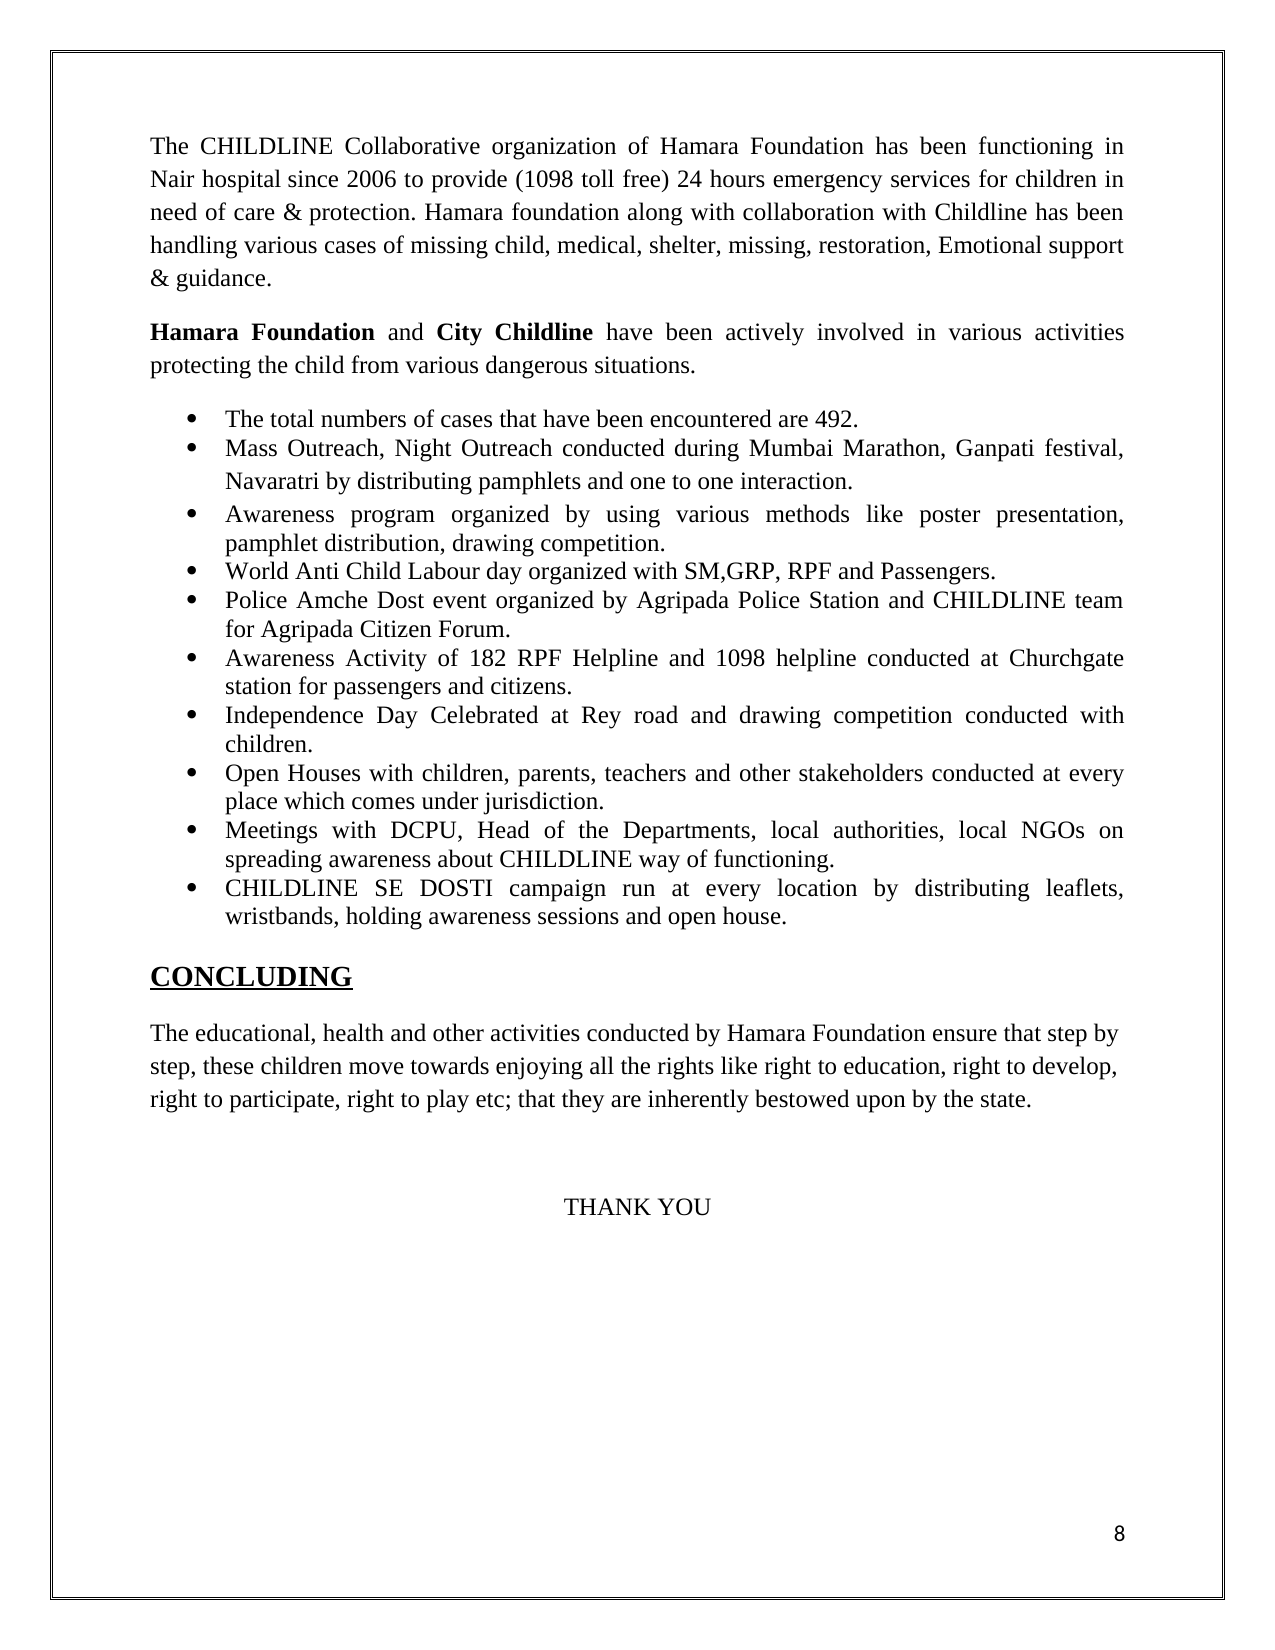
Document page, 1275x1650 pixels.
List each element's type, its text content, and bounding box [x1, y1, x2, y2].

text The CHILDLINE Collaborative organization of Hamara Foundation has been functioning in Nair hospital since 2006 to provide (1098 toll free) 24 hours emergency services for children in need of care & protection. Hamara foundation along with collaboration with Childline has been handling various cases of missing child, medical, shelter, missing, restoration, Emotional support & guidance. [150, 131, 1125, 292]
text Hamara Foundation and City Childline have been actively involved in various activities protecting the child from various dangerous situations. [150, 317, 1125, 379]
list Awareness program organized by using various methods like poster presentation, pamphlet distribution, drawing competition. [187, 499, 1125, 556]
text CONCLUDING [150, 959, 1125, 992]
list The total numbers of cases that have been encountered are 492. [187, 404, 1125, 433]
list Open Houses with children, parents, teachers and other stakeholders conducted at every place which comes under jurisdiction. [187, 758, 1125, 815]
list Police Amche Dost event organized by Agripada Police Station and CHILDLINE team for Agripada Citizen Forum. [187, 585, 1125, 643]
text The educational, health and other activities conducted by Hamara Foundation ensure that step by step, these children move towards enjoying all the rights like right to education, right to develop, right to participate, right to play etc; that they are inherently bestowed upon by the state. [150, 1018, 1125, 1113]
list Independence Day Celebrated at Rey road and drawing competition conducted with children. [187, 700, 1125, 758]
list Awareness Activity of 182 RPF Helpline and 1098 helpline conducted at Churchgate station for passengers and citizens. [187, 643, 1125, 700]
list CHILDLINE SE DOSTI campaign run at every location by distributing leaflets, wristbands, holding awareness sessions and open house. [187, 873, 1125, 930]
list World Anti Child Labour day organized with SM,GRP, RPF and Passengers. [187, 556, 1125, 585]
list Mass Outreach, Night Outreach conducted during Mumbai Marathon, Ganpati festival, Navaratri by distributing pamphlets and one to one interaction. [187, 433, 1125, 494]
list Meetings with DCPU, Head of the Departments, local authorities, local NGOs on spreading awareness about CHILDLINE way of functioning. [187, 815, 1125, 873]
text THANK YOU [150, 1192, 1125, 1221]
